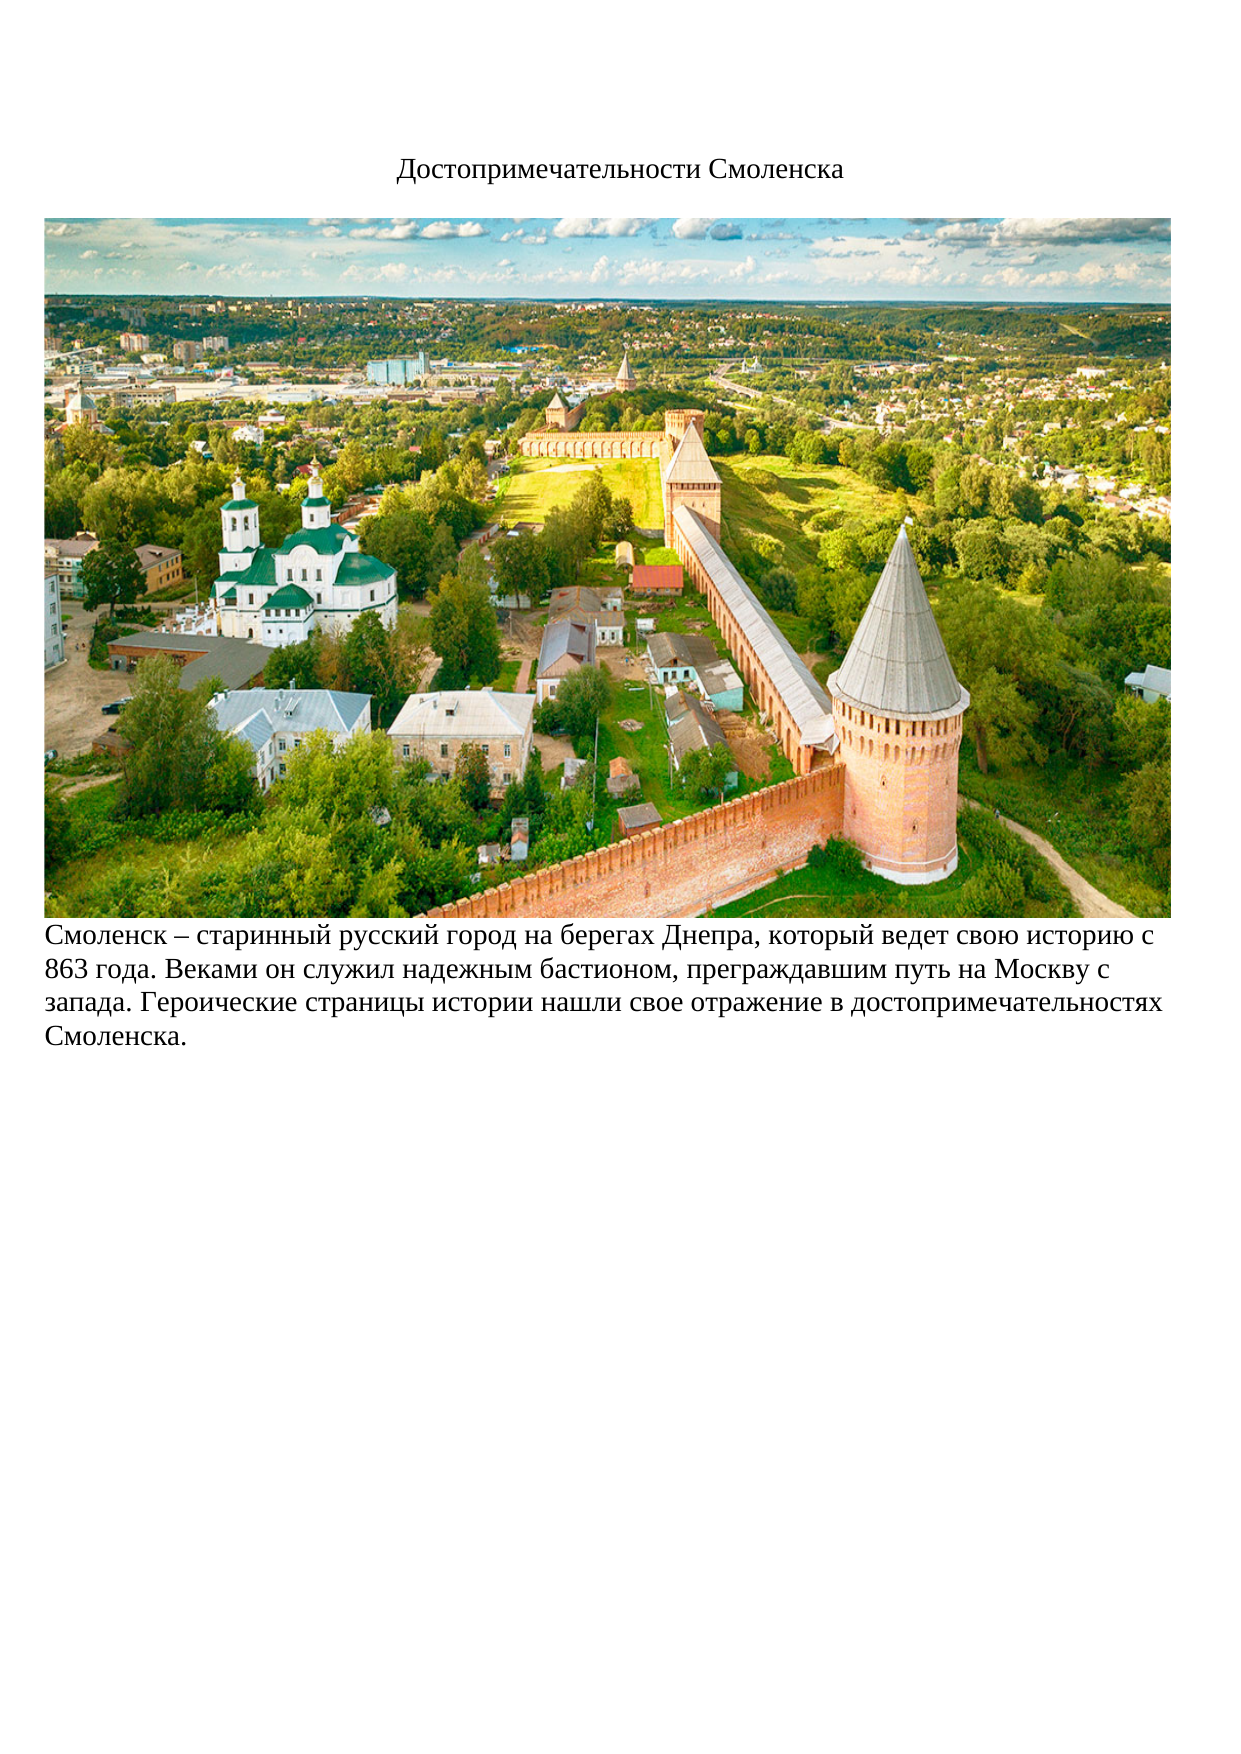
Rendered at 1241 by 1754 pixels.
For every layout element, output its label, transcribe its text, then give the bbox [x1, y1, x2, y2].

picture [44, 218, 1171, 918]
text Достопримечательности Смоленска [44, 152, 1196, 185]
text Смоленск – старинный русский город на берегах Днепра, который ведет свою историю с 863 года. Веками он служил надежным бастионом, преграждавшим путь на Москву с запада. Героические страницы истории нашли свое отражение в достопримечательностях Смоленска. [44, 917, 1196, 1051]
